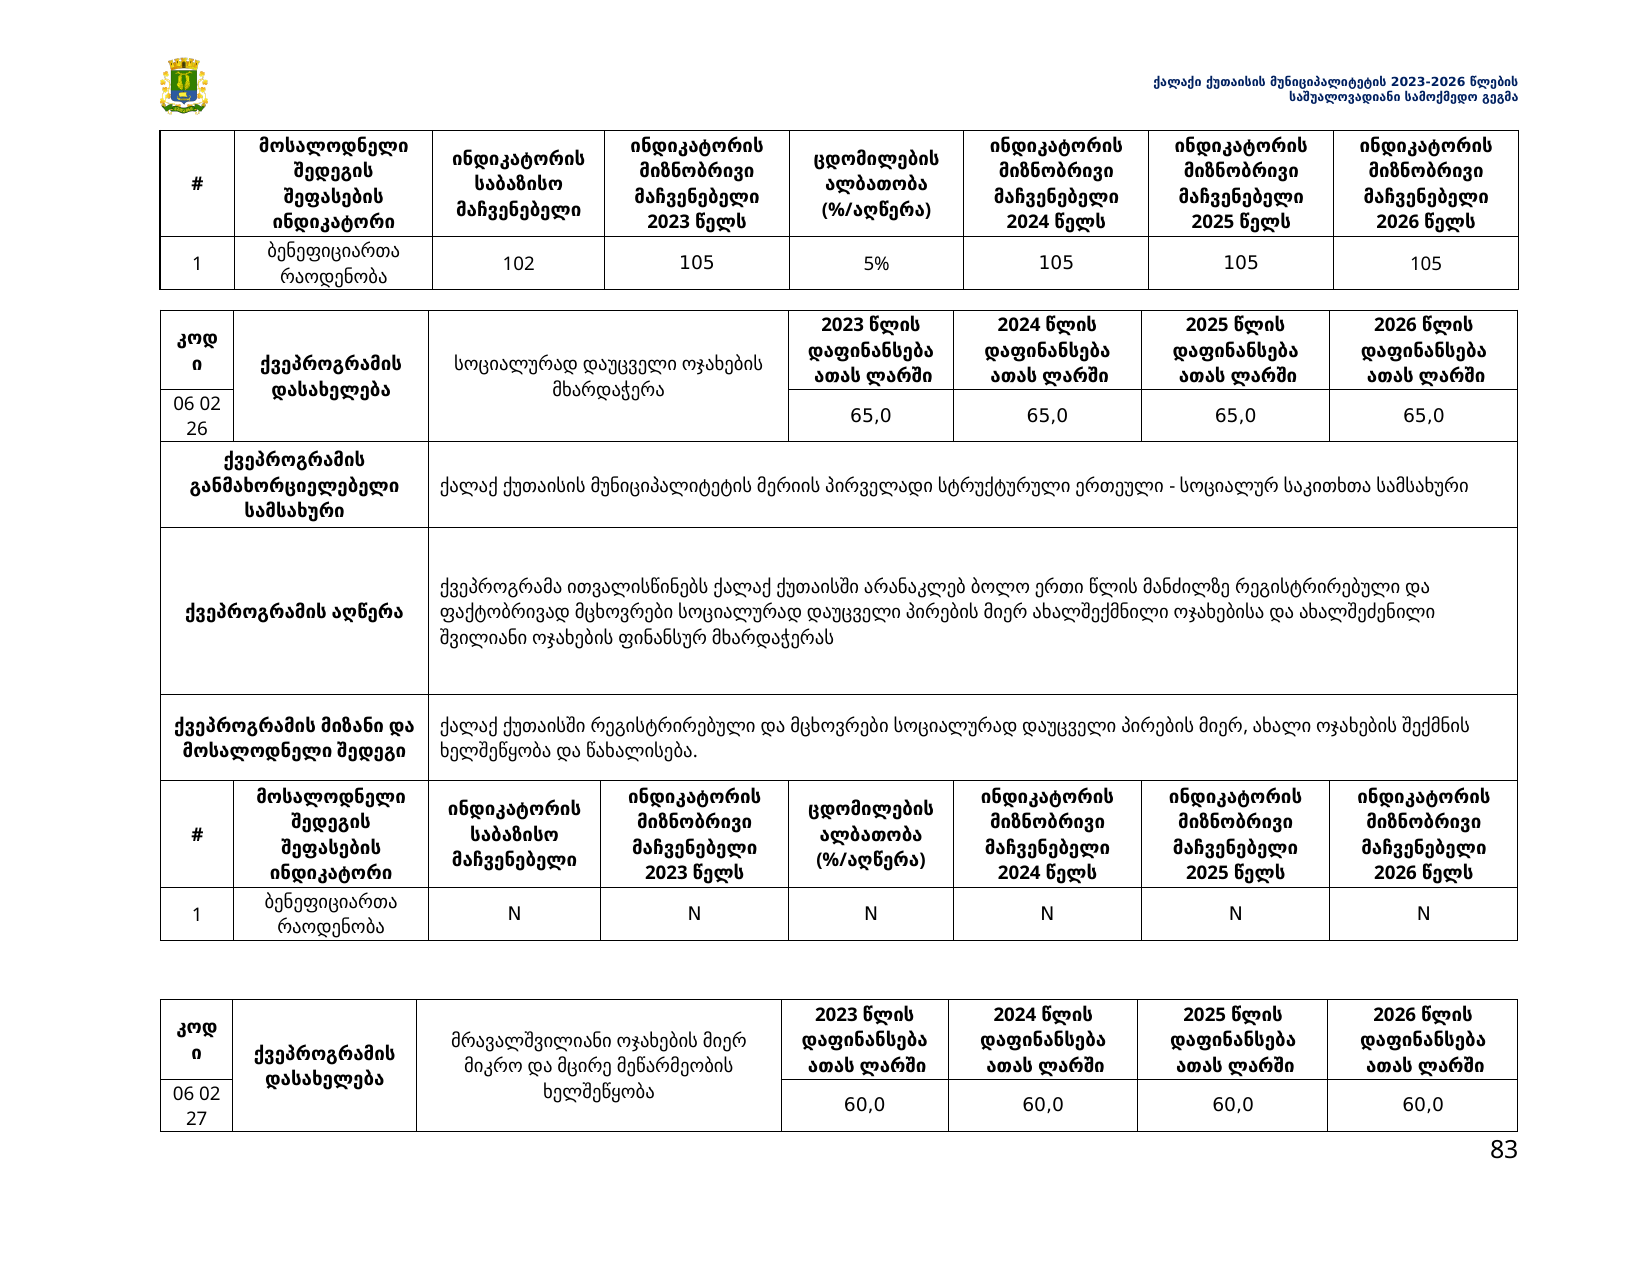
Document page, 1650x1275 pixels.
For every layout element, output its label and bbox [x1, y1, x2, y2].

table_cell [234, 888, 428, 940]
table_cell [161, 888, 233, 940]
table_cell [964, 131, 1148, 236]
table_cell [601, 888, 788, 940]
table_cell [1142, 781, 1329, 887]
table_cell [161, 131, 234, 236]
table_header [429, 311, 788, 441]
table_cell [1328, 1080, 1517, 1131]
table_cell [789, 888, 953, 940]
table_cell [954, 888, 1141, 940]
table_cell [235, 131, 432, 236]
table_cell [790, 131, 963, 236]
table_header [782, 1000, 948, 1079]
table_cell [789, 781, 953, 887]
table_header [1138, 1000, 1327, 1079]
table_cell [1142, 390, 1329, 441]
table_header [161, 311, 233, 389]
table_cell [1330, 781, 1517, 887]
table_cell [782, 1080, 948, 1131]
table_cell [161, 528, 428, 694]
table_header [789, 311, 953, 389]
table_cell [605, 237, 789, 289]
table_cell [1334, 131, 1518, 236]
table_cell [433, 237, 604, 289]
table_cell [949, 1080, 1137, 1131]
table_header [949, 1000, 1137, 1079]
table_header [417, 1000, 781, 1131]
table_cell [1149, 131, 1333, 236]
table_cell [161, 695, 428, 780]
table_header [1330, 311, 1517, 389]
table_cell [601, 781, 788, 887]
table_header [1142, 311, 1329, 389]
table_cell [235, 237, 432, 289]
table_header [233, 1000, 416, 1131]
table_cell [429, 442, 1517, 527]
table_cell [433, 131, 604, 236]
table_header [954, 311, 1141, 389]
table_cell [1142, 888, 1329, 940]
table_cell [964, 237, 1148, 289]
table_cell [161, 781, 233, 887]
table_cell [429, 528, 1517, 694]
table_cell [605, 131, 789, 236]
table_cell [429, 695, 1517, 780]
picture [158, 57, 209, 116]
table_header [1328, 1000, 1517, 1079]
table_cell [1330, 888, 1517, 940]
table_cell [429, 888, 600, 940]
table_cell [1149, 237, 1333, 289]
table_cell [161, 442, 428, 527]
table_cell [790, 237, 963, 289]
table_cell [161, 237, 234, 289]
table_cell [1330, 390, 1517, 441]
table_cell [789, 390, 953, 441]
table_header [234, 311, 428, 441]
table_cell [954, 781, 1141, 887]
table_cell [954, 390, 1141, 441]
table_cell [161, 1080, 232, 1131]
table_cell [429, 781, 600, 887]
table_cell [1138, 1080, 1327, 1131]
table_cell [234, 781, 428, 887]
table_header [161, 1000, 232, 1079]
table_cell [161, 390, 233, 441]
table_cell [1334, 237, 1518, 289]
